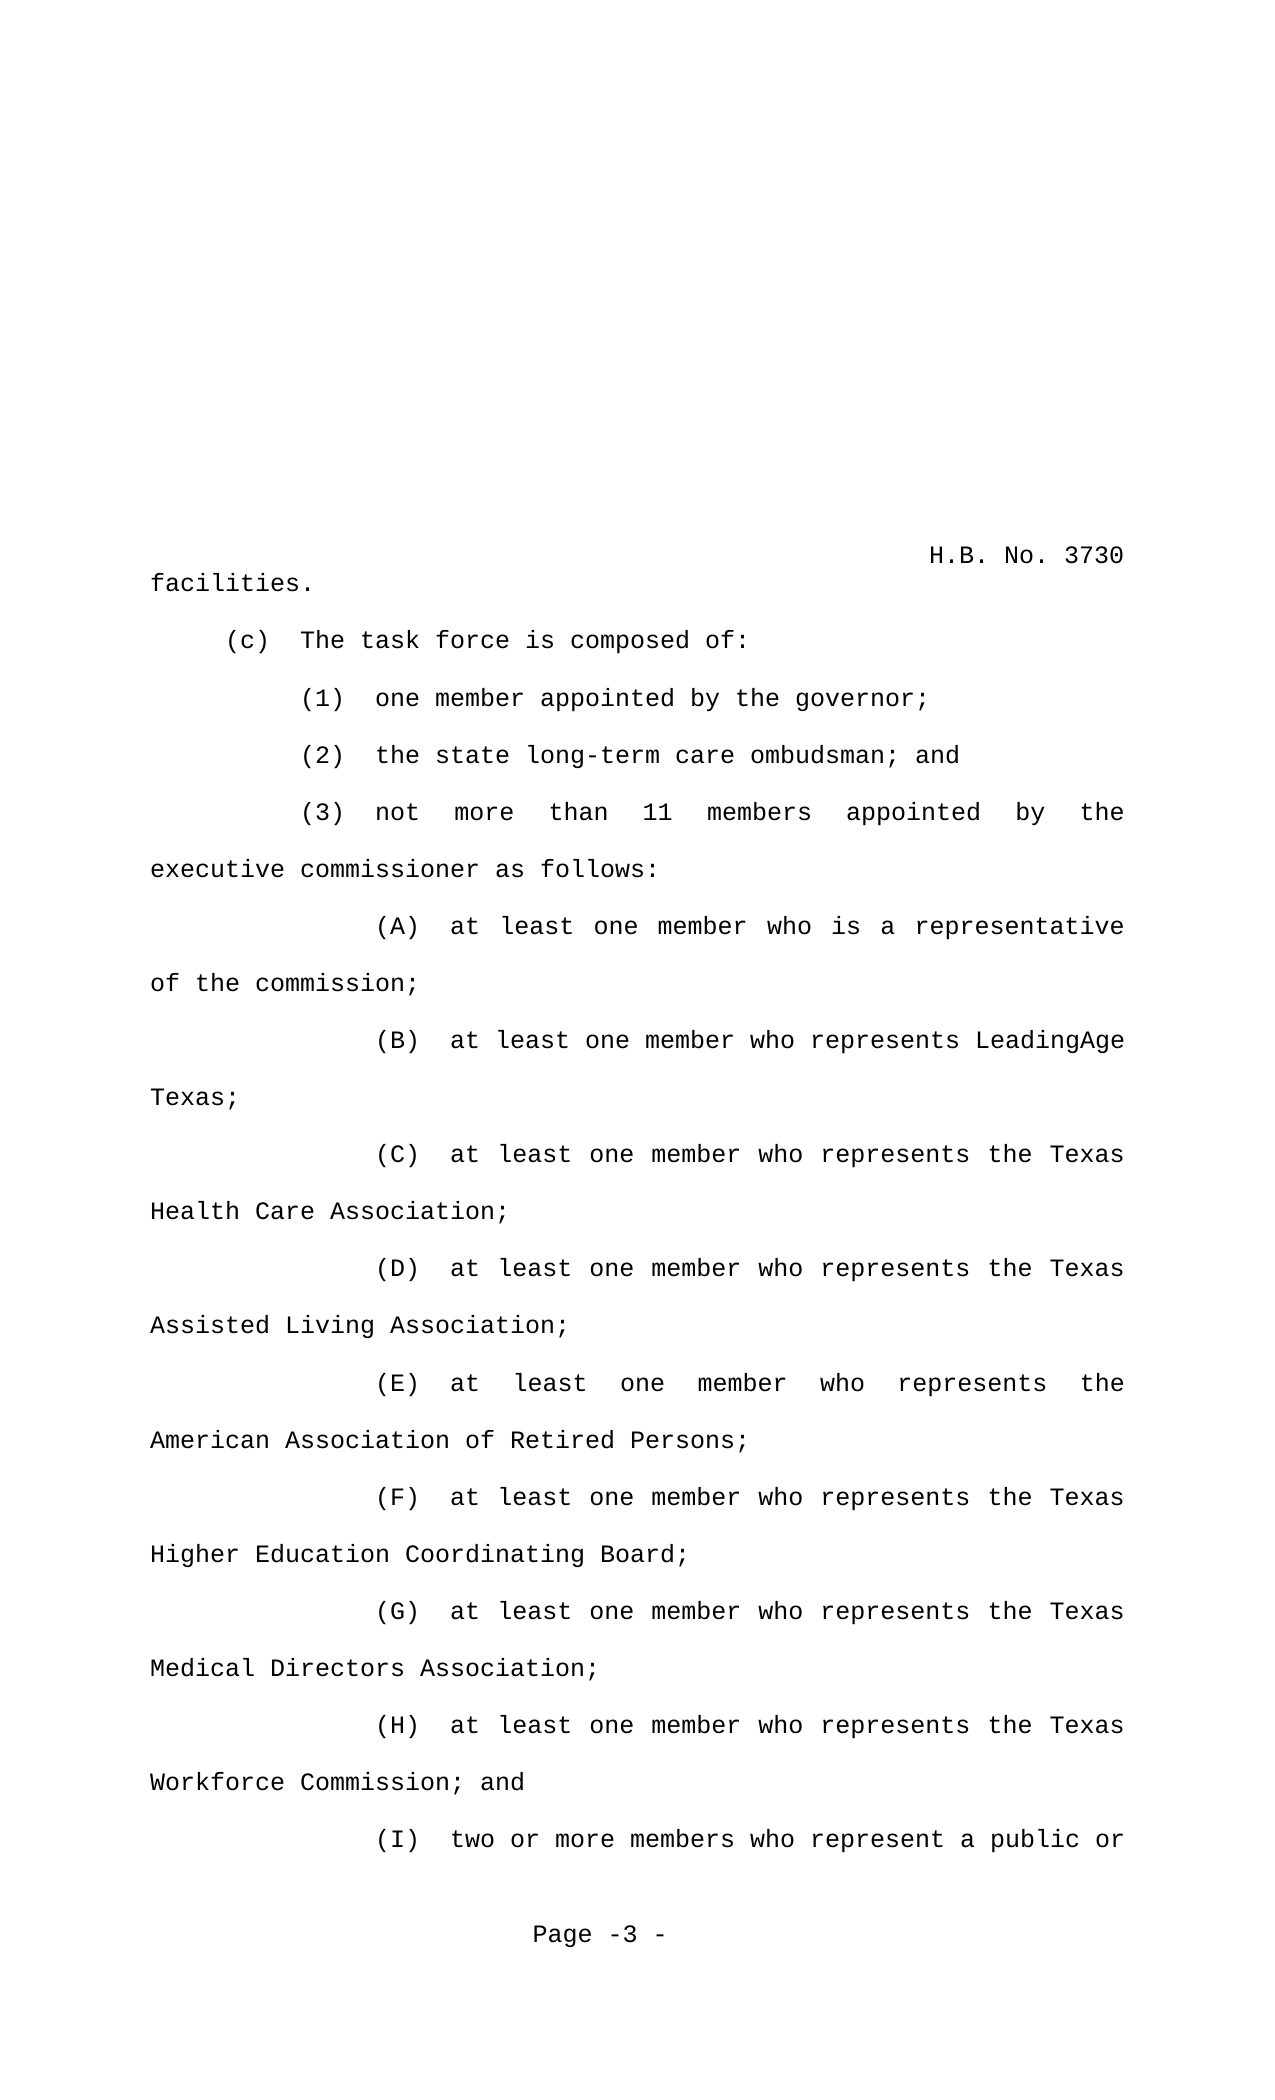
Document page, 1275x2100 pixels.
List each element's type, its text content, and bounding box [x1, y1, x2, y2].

text (2) the state long-term care ombudsman; and [150, 742, 1125, 771]
text (E) at least one member who represents the American Association of Retired Persons; [150, 1370, 1125, 1456]
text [150, 1827, 1125, 1855]
text (F) at least one member who represents the Texas Higher Education Coordinating Board; [150, 1484, 1125, 1570]
text (A) at least one member who is a representative of the commission; [150, 913, 1125, 999]
text (c) The task force is composed of: [150, 628, 1125, 656]
text (D) at least one member who represents the Texas Assisted Living Association; [150, 1256, 1125, 1341]
text (G) at least one member who represents the Texas Medical Directors Association; [150, 1598, 1125, 1684]
text (H) at least one member who represents the Texas Workforce Commission; and [150, 1712, 1125, 1798]
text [150, 571, 1125, 599]
text (1) one member appointed by the governor; [150, 685, 1125, 713]
text (3) not more than 11 members appointed by the executive commissioner as follows: [150, 799, 1125, 885]
text (C) at least one member who represents the Texas Health Care Association; [150, 1142, 1125, 1227]
text (B) at least one member who represents LeadingAge Texas; [150, 1027, 1125, 1113]
